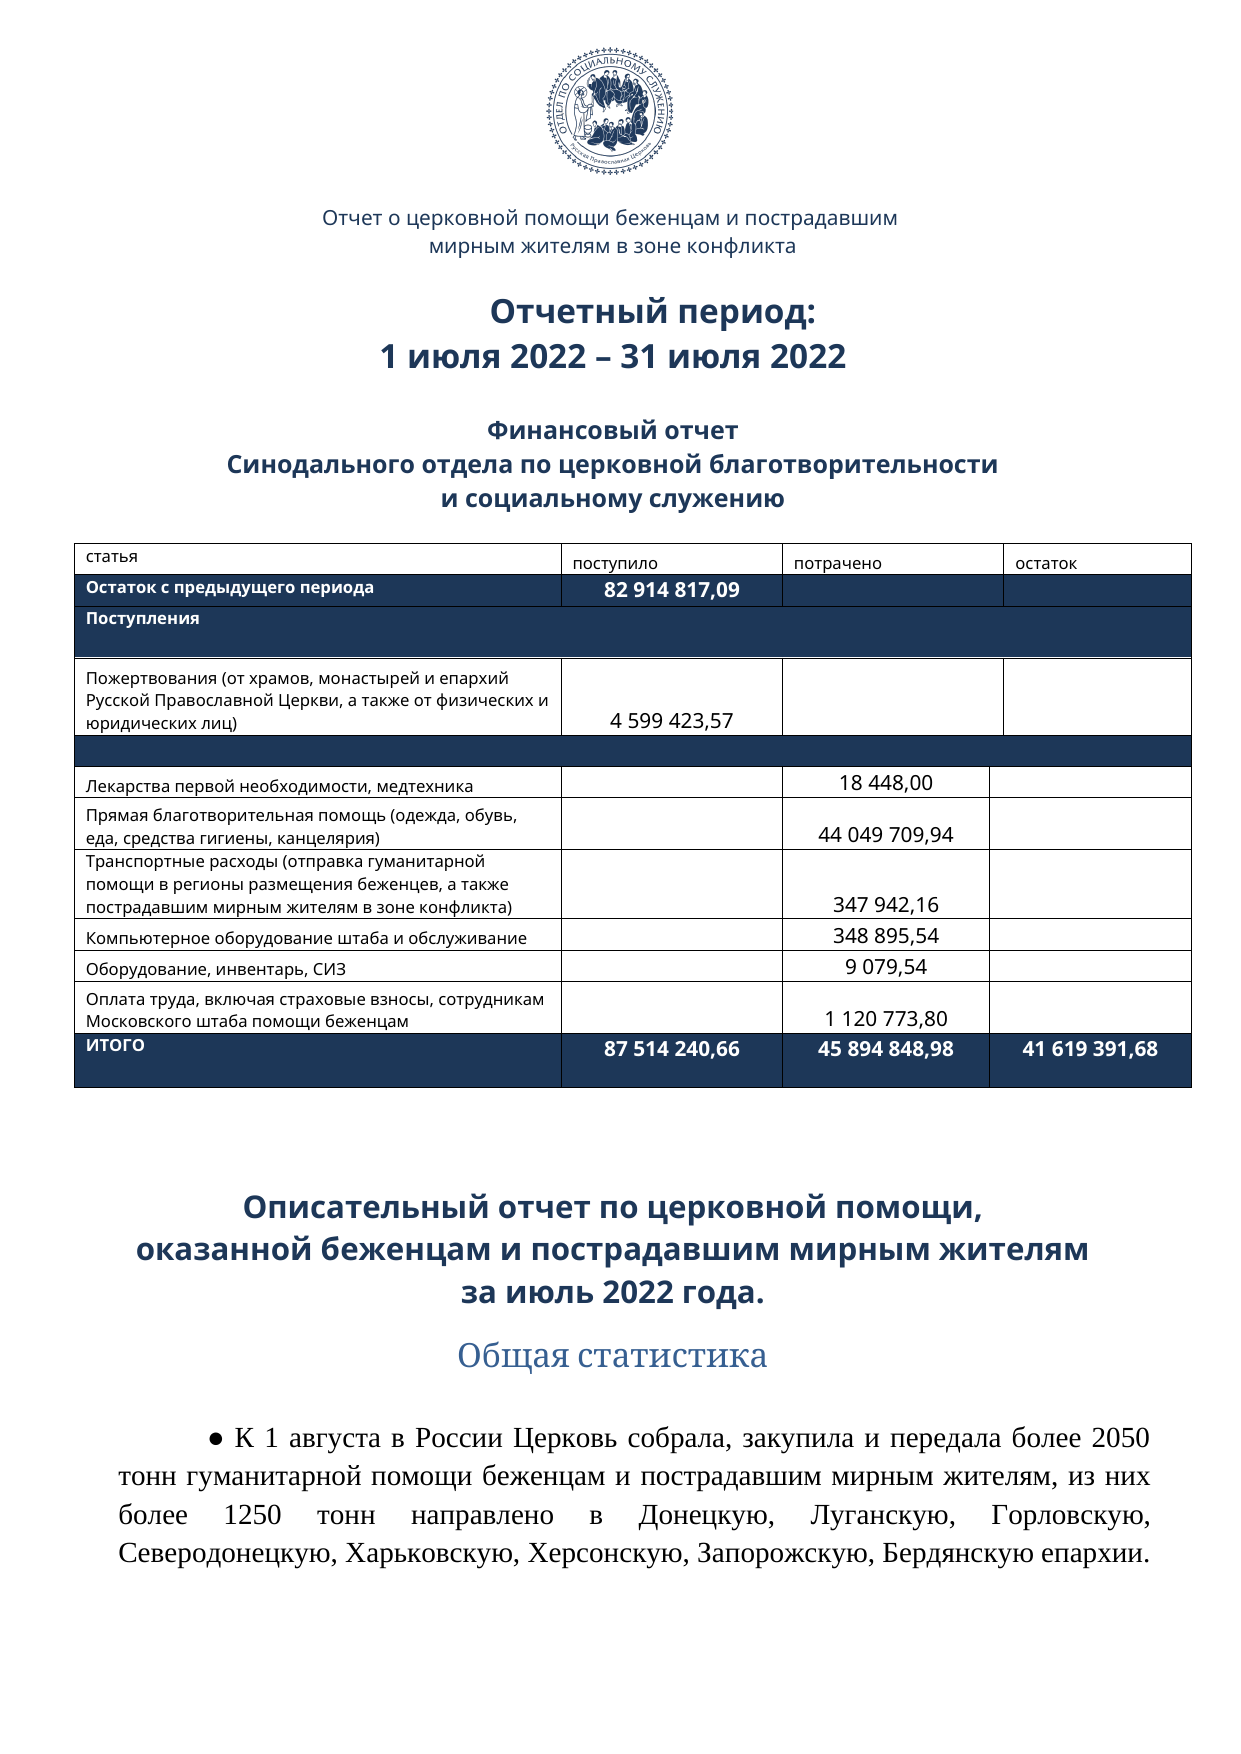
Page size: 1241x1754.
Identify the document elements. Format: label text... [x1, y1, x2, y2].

table_cell [990, 850, 1191, 918]
text Отчетный период: 1 июля 2022 – 31 июля 2022 [74, 288, 1152, 378]
table_cell 44 049 709,94 [783, 798, 989, 849]
table_cell Транспортные расходы (отправка гуманитарной помощи в регионы размещения беженцев, а также пострадавшим мирным жителям в зоне конфликта) [75, 850, 561, 918]
table_header потрачено [783, 544, 1003, 574]
table_cell [783, 575, 1003, 606]
table_cell Оплата труда, включая страховые взносы, сотрудникам Московского штаба помощи беженцам [75, 982, 561, 1033]
table_cell [990, 982, 1191, 1033]
table_cell [562, 919, 782, 949]
table_cell [990, 951, 1191, 981]
table_header остаток [1004, 544, 1191, 574]
table_cell 4 599 423,57 [562, 659, 782, 734]
table_cell [562, 798, 782, 849]
table_cell [1004, 575, 1191, 606]
table_cell 1 120 773,80 [783, 982, 989, 1033]
table_cell 82 914 817,09 [562, 575, 782, 606]
subtitle Общая статистика [74, 1337, 1152, 1376]
table_cell [990, 919, 1191, 949]
table_cell [562, 767, 782, 797]
text ● К 1 августа в России Церковь собрала, закупила и передала более 2050 тонн гуманитарной помощи беженцам и пострадавшим мирным жителям, из них более 1250 тонн направлено в Донецкую, Луганскую, Горловскую, Северодонецкую, Харьковскую, Херсонскую, Запорожскую, Бердянскую епархии. [118, 1420, 1152, 1569]
table_cell [75, 736, 1191, 766]
text и социальному служению [74, 481, 1152, 515]
table_cell [990, 798, 1191, 849]
table_cell 348 895,54 [783, 919, 989, 949]
table_header поступило [562, 544, 782, 574]
table_cell 9 079,54 [783, 951, 989, 981]
text Синодального отдела по церковной благотворительности [74, 447, 1152, 481]
text Финансовый отчет [74, 412, 1152, 447]
table_cell Оборудование, инвентарь, СИЗ [75, 951, 561, 981]
table_cell Поступления [75, 607, 1191, 657]
table_cell [990, 767, 1191, 797]
text оказанной беженцам и пострадавшим мирным жителям [74, 1227, 1152, 1270]
table_cell Остаток с предыдущего периода [75, 575, 561, 606]
table_cell 41 619 391,68 [990, 1034, 1191, 1087]
table_header статья [75, 544, 561, 574]
table_cell [562, 982, 782, 1033]
table_cell Лекарства первой необходимости, медтехника [75, 767, 561, 797]
table_cell 45 894 848,98 [783, 1034, 989, 1087]
picture [546, 47, 674, 175]
table_cell Пожертвования (от храмов, монастырей и епархий Русской Православной Церкви, а также от физических и юридических лиц) [75, 659, 561, 734]
table_cell [1004, 659, 1191, 734]
table_cell Компьютерное оборудование штаба и обслуживание [75, 919, 561, 949]
table_cell 18 448,00 [783, 767, 989, 797]
text Описательный отчет по церковной помощи, [74, 1184, 1152, 1227]
table_cell Прямая благотворительная помощь (одежда, обувь, еда, средства гигиены, канцелярия) [75, 798, 561, 849]
text за июль 2022 года. [74, 1270, 1152, 1312]
table_cell [783, 659, 1003, 734]
table_cell ИТОГО [75, 1034, 561, 1087]
table_cell [562, 850, 782, 918]
table_cell 87 514 240,66 [562, 1034, 782, 1087]
table_cell 347 942,16 [783, 850, 989, 918]
table_cell [562, 951, 782, 981]
